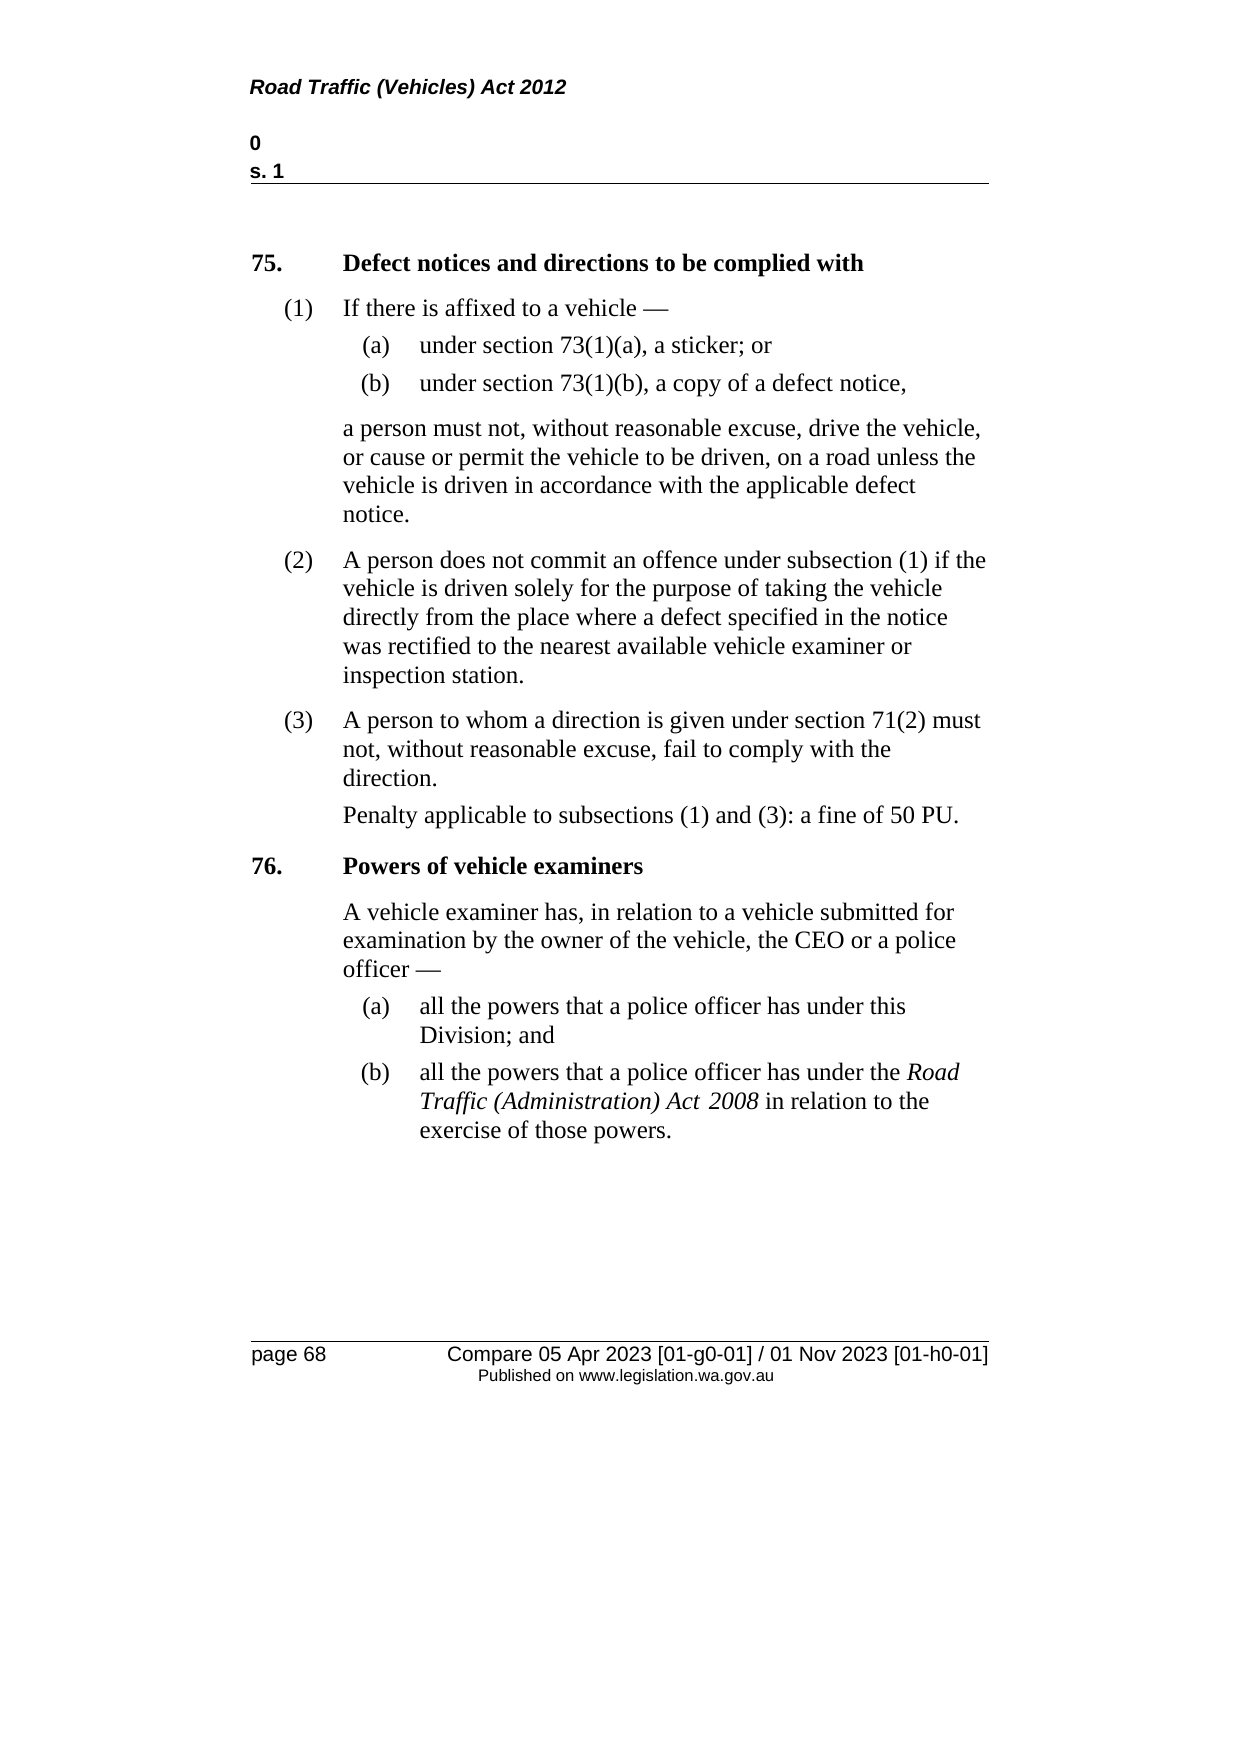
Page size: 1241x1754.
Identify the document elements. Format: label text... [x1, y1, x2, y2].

text (a) all the powers that a police officer has under this Division; and [251, 991, 989, 1049]
text a person must not, without reasonable excuse, drive the vehicle, or cause or permit the vehicle to be driven, on a road unless the vehicle is driven in accordance with the applicable defect notice. [251, 413, 989, 528]
text (a) under section 73(1)(a), a sticker; or [251, 331, 989, 359]
text (2) A person does not commit an offence under subsection (1) if the vehicle is driven solely for the purpose of taking the vehicle directly from the place where a defect specified in the notice was rectified to the nearest available vehicle examiner or inspection station. [251, 545, 989, 688]
text (1) If there is affixed to a vehicle — [251, 293, 989, 322]
text A vehicle examiner has, in relation to a vehicle submitted for examination by the owner of the vehicle, the CEO or a police officer — [251, 897, 989, 983]
subtitle 76. Powers of vehicle examiners [251, 851, 989, 880]
text (b) all the powers that a police officer has under the Road Traffic (Administration) Act 2008 in relation to the exercise of those powers. [251, 1057, 989, 1143]
text (3) A person to whom a direction is given under section 71(2) must not, without reasonable excuse, fail to comply with the direction. [251, 705, 989, 791]
subtitle 75. Defect notices and directions to be complied with [251, 248, 989, 277]
text Penalty applicable to subsections (1) and (3): a fine of 50 PU. [251, 800, 989, 828]
text (b) under section 73(1)(b), a copy of a defect notice, [251, 368, 989, 396]
